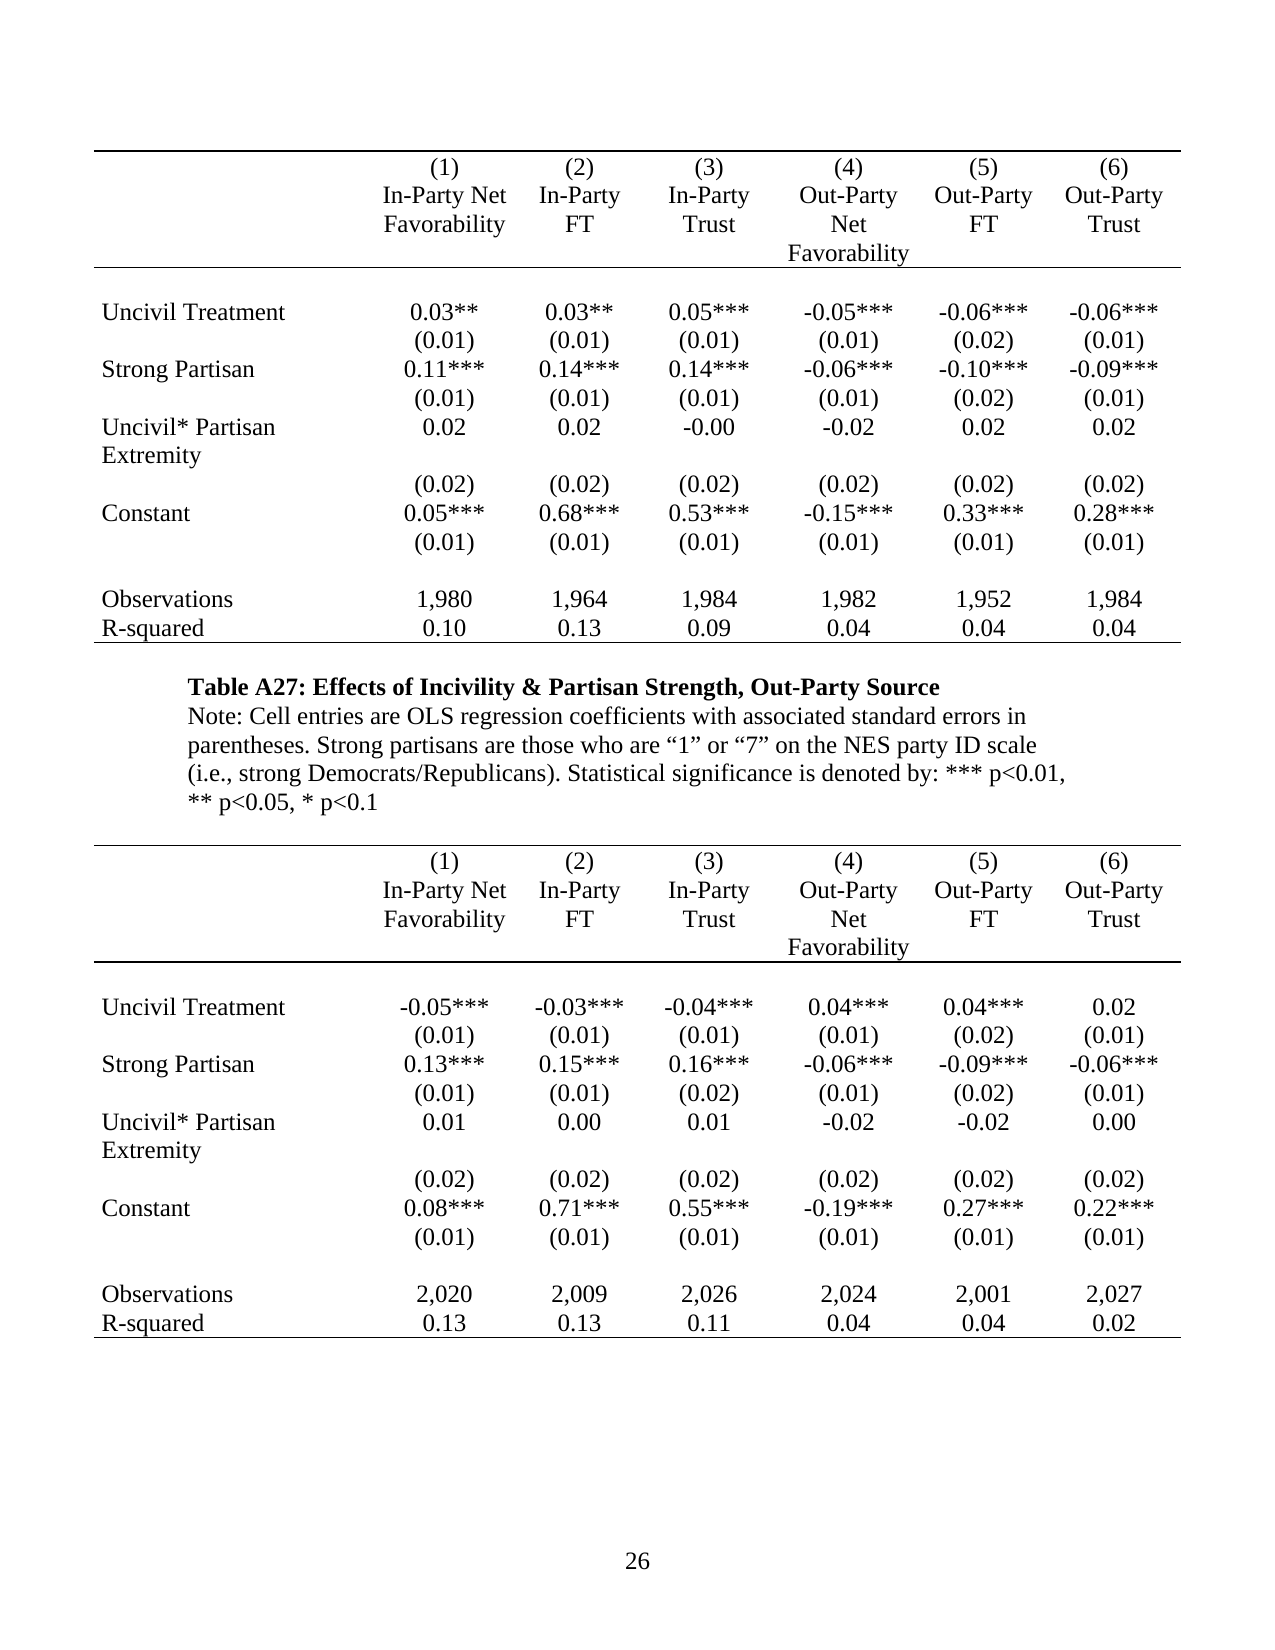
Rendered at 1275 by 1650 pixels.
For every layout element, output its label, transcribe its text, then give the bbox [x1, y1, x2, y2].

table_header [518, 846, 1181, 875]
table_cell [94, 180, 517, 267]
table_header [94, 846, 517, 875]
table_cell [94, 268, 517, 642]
text Note: Cell entries are OLS regression coefficients with associated standard errors in parentheses. Strong partisans are those who are “1” or “7” on the NES party ID scale (i.e., strong Democrats/Republicans). Statistical significance is denoted by: *** p<0.01, ** p<0.05, * p<0.1 [187, 701, 1087, 816]
text Table A27: Effects of Incivility & Partisan Strength, Out-Party Source [187, 672, 1087, 701]
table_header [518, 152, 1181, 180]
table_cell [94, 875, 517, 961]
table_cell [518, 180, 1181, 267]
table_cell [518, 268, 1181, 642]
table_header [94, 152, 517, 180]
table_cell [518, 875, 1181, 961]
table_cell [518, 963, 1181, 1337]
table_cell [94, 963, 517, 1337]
